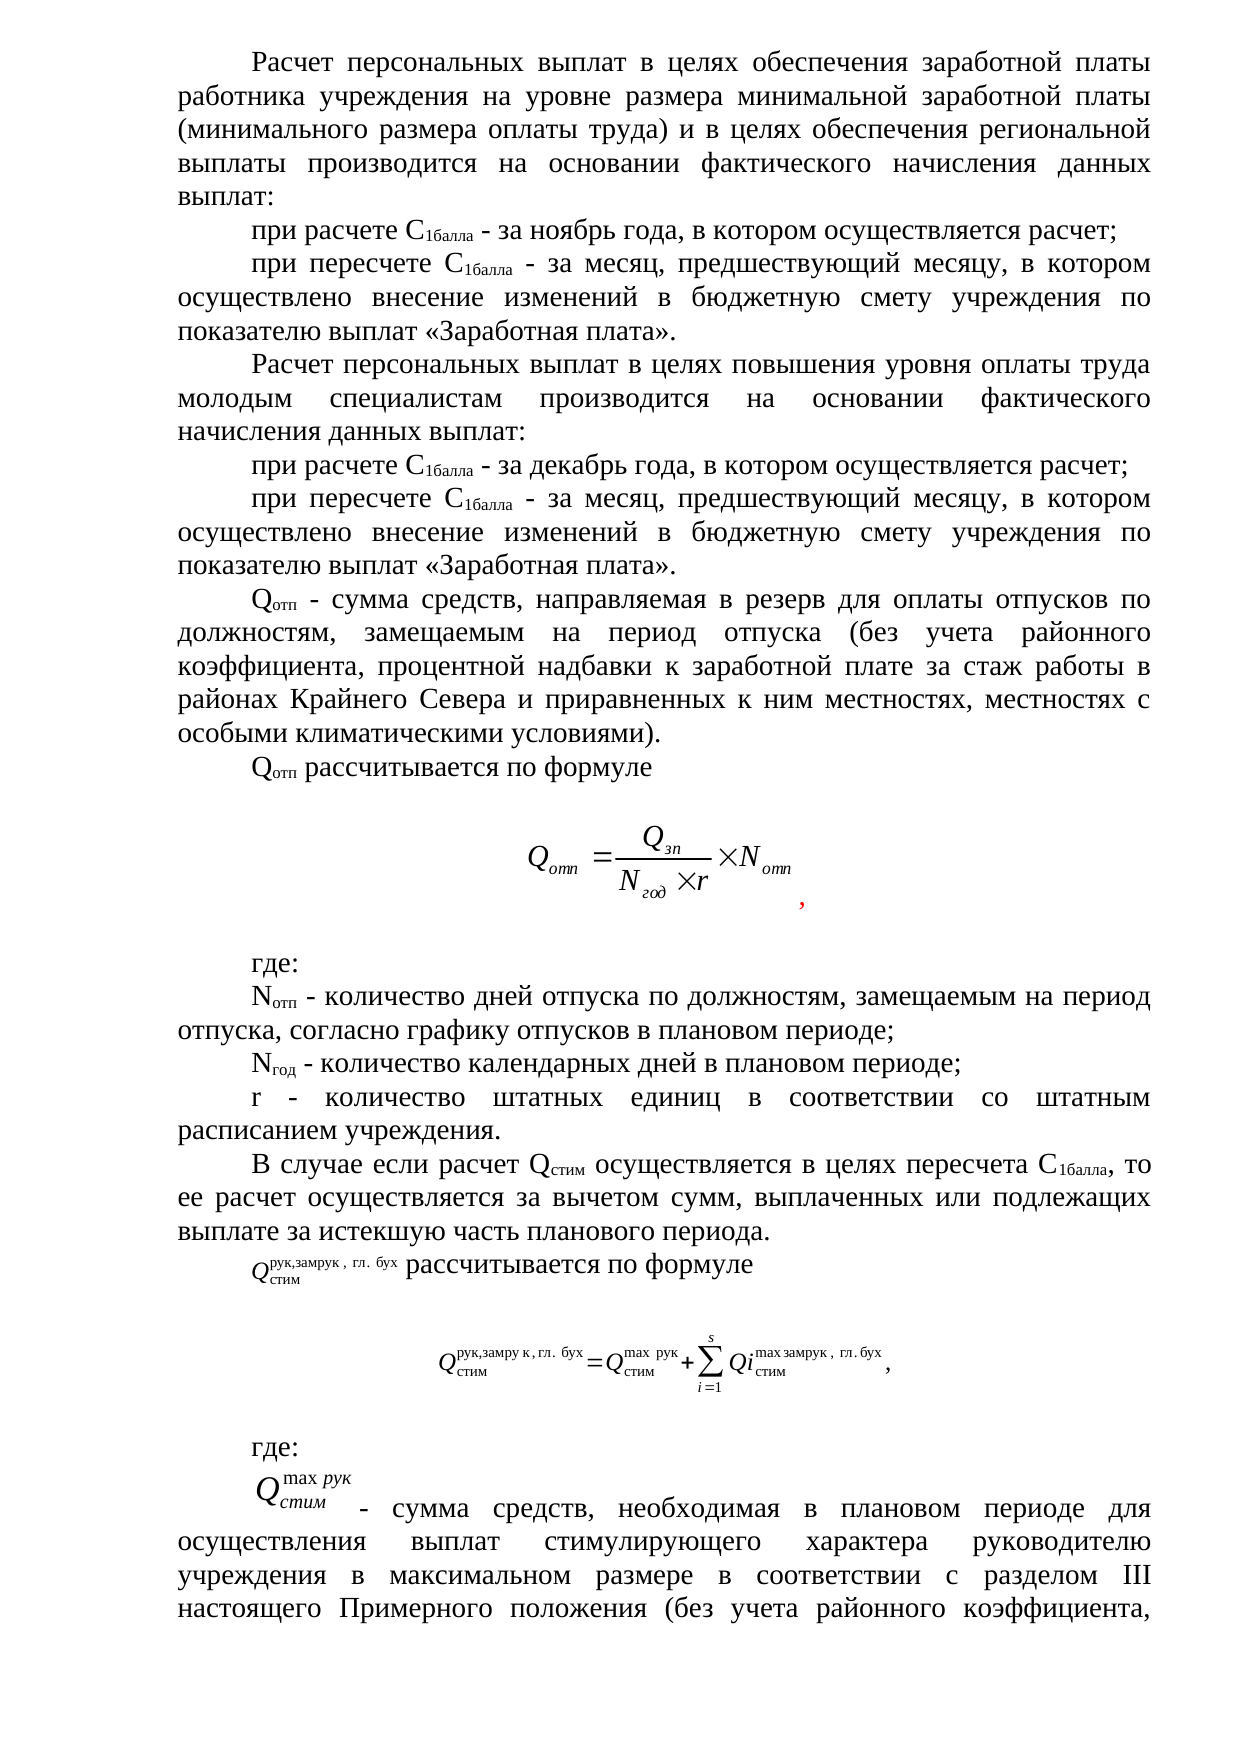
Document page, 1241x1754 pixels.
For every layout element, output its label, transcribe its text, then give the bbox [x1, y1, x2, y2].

text В случае если расчет Qстим осуществляется в целях пересчета C1балла, то ее расчет осуществляется за вычетом сумм, выплаченных или подлежащих выплате за истекшую часть планового периода. [177, 1146, 1152, 1247]
text Qотп - сумма средств, направляемая в резерв для оплаты отпусков по должностям, замещаемым на период отпуска (без учета районного коэффициента, процентной надбавки к заработной плате за стаж работы в районах Крайнего Севера и приравненных к ним местностях, местностях с особыми климатическими условиями). [177, 581, 1152, 749]
text при пересчете C1балла - за месяц, предшествующий месяцу, в котором осуществлено внесение изменений в бюджетную смету учреждения по показателю выплат «Заработная плата». [177, 246, 1152, 346]
text где: [177, 1429, 1152, 1462]
text при расчете C1балла - за ноябрь года, в котором осуществляется расчет; [177, 212, 1152, 246]
text рассчитывается по формуле [177, 1247, 1152, 1294]
text Расчет персональных выплат в целях повышения уровня оплаты труда молодым специалистам производится на основании фактического начисления данных выплат: [177, 346, 1152, 447]
text , [177, 816, 1152, 911]
text Qотп рассчитывается по формуле [177, 749, 1152, 782]
text где: [177, 945, 1152, 978]
text r - количество штатных единиц в соответствии со штатным расписанием учреждения. [177, 1079, 1152, 1146]
text Nгод - количество календарных дней в плановом периоде; [177, 1045, 1152, 1079]
text Nотп - количество дней отпуска по должностям, замещаемым на период отпуска, согласно графику отпусков в плановом периоде; [177, 978, 1152, 1045]
text Расчет персональных выплат в целях обеспечения заработной платы работника учреждения на уровне размера минимальной заработной платы (минимального размера оплаты труда) и в целях обеспечения региональной выплаты производится на основании фактического начисления данных выплат: [177, 44, 1152, 212]
text при пересчете C1балла - за месяц, предшествующий месяцу, в котором осуществлено внесение изменений в бюджетную смету учреждения по показателю выплат «Заработная плата». [177, 480, 1152, 581]
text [177, 1462, 1152, 1624]
text при расчете C1балла - за декабрь года, в котором осуществляется расчет; [177, 447, 1152, 480]
